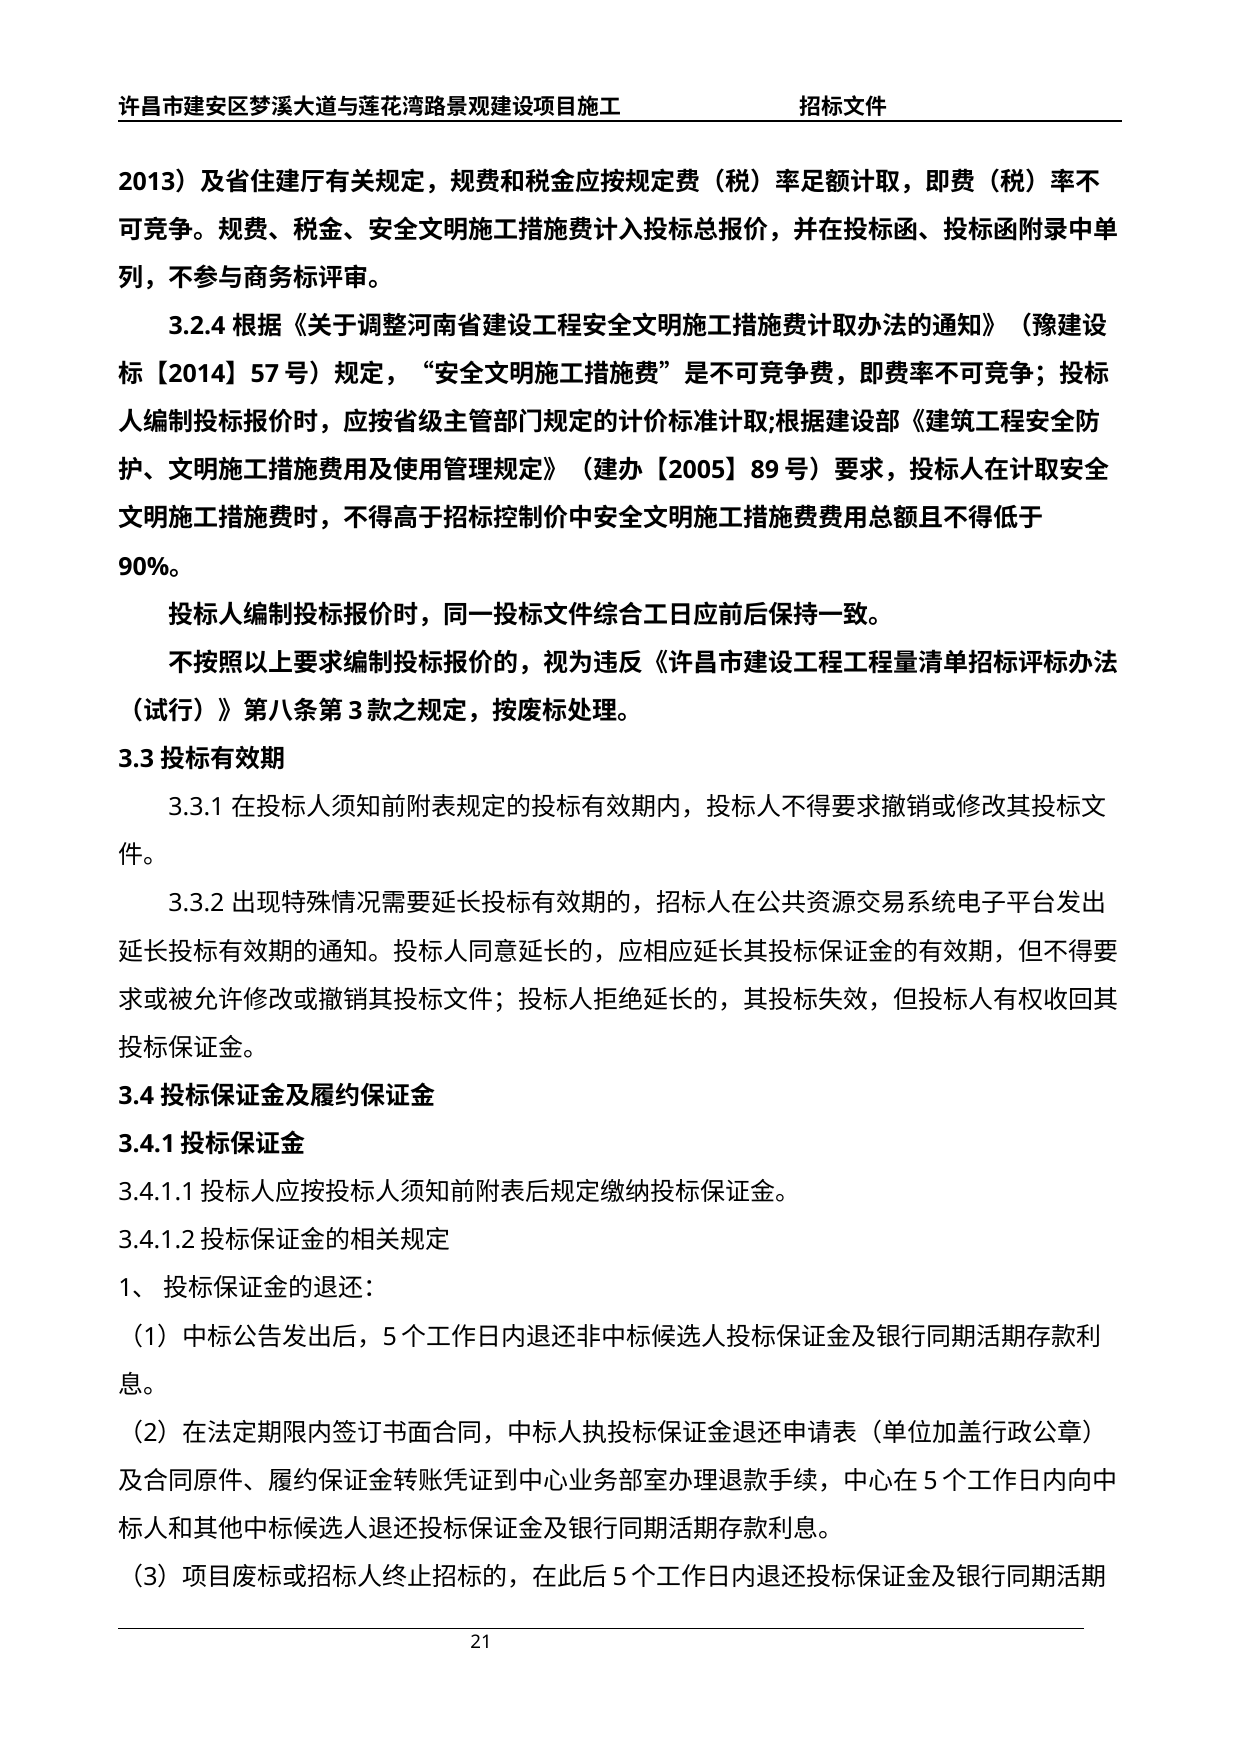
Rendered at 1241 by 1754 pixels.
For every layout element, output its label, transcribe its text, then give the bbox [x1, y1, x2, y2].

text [118, 155, 1122, 299]
text 不按照以上要求编制投标报价的，视为违反《许昌市建设工程工程量清单招标评标办法（试行）》第八条第3款之规定，按废标处理。 [118, 636, 1122, 733]
text （1）中标公告发出后，5个工作日内退还非中标候选人投标保证金及银行同期活期存款利息。 [118, 1310, 1122, 1406]
text （2）在法定期限内签订书面合同，中标人执投标保证金退还申请表（单位加盖行政公章）及合同原件、履约保证金转账凭证到中心业务部室办理退款手续，中心在5个工作日内向中标人和其他中标候选人退还投标保证金及银行同期活期存款利息。 [118, 1406, 1122, 1551]
text 3.3.2 出现特殊情况需要延长投标有效期的，招标人在公共资源交易系统电子平台发出延长投标有效期的通知。投标人同意延长的，应相应延长其投标保证金的有效期，但不得要求或被允许修改或撤销其投标文件；投标人拒绝延长的，其投标失效，但投标人有权收回其投标保证金。 [118, 877, 1122, 1069]
text 1、 投标保证金的退还： [118, 1262, 1122, 1310]
text 3.4.1.1投标人应按投标人须知前附表后规定缴纳投标保证金。 [118, 1166, 1122, 1214]
text 3.2.4 根据《关于调整河南省建设工程安全文明施工措施费计取办法的通知》（豫建设标【2014】57号）规定，“安全文明施工措施费”是不可竞争费，即费率不可竞争；投标人编制投标报价时，应按省级主管部门规定的计价标准计取;根据建设部《建筑工程安全防护、文明施工措施费用及使用管理规定》（建办【2005】89号）要求，投标人在计取安全文明施工措施费时，不得高于招标控制价中安全文明施工措施费费用总额且不得低于90%。 [118, 299, 1122, 588]
text 3.3 投标有效期 [118, 733, 1122, 781]
text 3.4.1.2投标保证金的相关规定 [118, 1214, 1122, 1262]
text 3.4 投标保证金及履约保证金 [118, 1069, 1122, 1118]
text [118, 1551, 1122, 1599]
text 3.3.1 在投标人须知前附表规定的投标有效期内，投标人不得要求撤销或修改其投标文件。 [118, 781, 1122, 877]
text 3.4.1投标保证金 [118, 1118, 1122, 1166]
text 投标人编制投标报价时，同一投标文件综合工日应前后保持一致。 [118, 588, 1122, 636]
